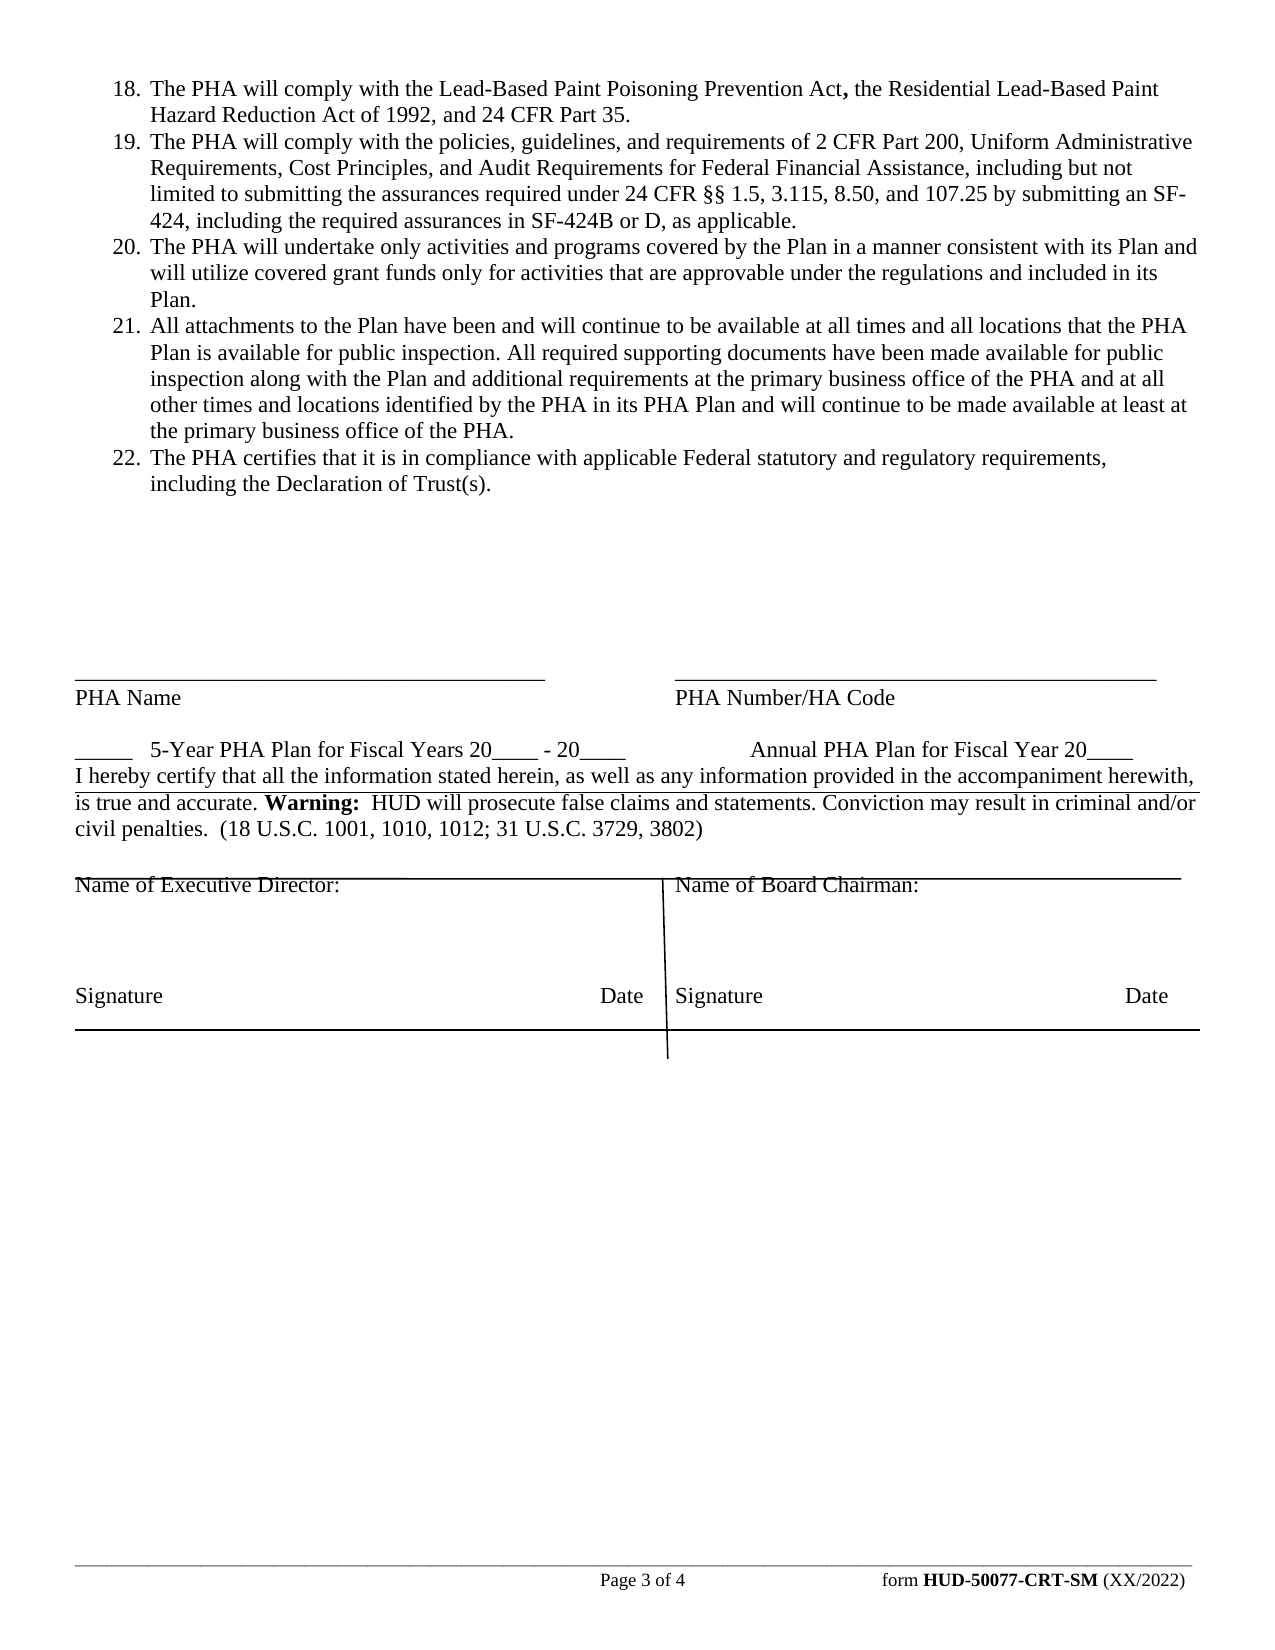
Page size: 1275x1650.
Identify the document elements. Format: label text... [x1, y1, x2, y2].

text _____ 5-Year PHA Plan for Fiscal Years 20____ - 20____ Annual PHA Plan for Fiscal Year 20____ [75, 736, 1200, 763]
list The PHA will comply with the Lead-Based Paint Poisoning Prevention Act, the Residential Lead-Based Paint Hazard Reduction Act of 1992, and 24 CFR Part 35. [112, 75, 1200, 128]
text I hereby certify that all the information stated herein, as well as any information provided in the accompaniment herewith, is true and accurate. Warning: HUD will prosecute false claims and statements. Conviction may result in criminal and/or civil penalties. (18 U.S.C. 1001, 1010, 1012; 31 U.S.C. 3729, 3802) [75, 793, 1200, 842]
text Signature Date Signature Date [667, 982, 1200, 1008]
list All attachments to the Plan have been and will continue to be available at all times and all locations that the PHA Plan is available for public inspection. All required supporting documents have been made available for public inspection along with the Plan and additional requirements at the primary business office of the PHA and at all other times and locations identified by the PHA in its PHA Plan and will continue to be made available at least at the primary business office of the PHA. [112, 312, 1200, 444]
text Name of Executive Director: Name of Board Chairman: [75, 871, 1200, 897]
text Signature Date Signature Date [75, 982, 665, 1008]
list The PHA will comply with the policies, guidelines, and requirements of 2 CFR Part 200, Uniform Administrative Requirements, Cost Principles, and Audit Requirements for Federal Financial Assistance, including but not limited to submitting the assurances required under 24 CFR §§ 1.5, 3.115, 8.50, and 107.25 by submitting an SF-424, including the required assurances in SF-424B or D, as applicable. [112, 128, 1200, 233]
list The PHA will undertake only activities and programs covered by the Plan in a manner consistent with its Plan and will utilize covered grant funds only for activities that are approvable under the regulations and included in its Plan. [112, 233, 1200, 312]
text I hereby certify that all the information stated herein, as well as any information provided in the accompaniment herewith, is true and accurate. Warning: HUD will prosecute false claims and statements. Conviction may result in criminal and/or civil penalties. (18 U.S.C. 1001, 1010, 1012; 31 U.S.C. 3729, 3802) [75, 763, 1200, 792]
text _________________________________________ __________________________________________ PHA Name PHA Number/HA Code [75, 657, 1200, 710]
list The PHA certifies that it is in compliance with applicable Federal statutory and regulatory requirements, including the Declaration of Trust(s). [112, 444, 1200, 497]
